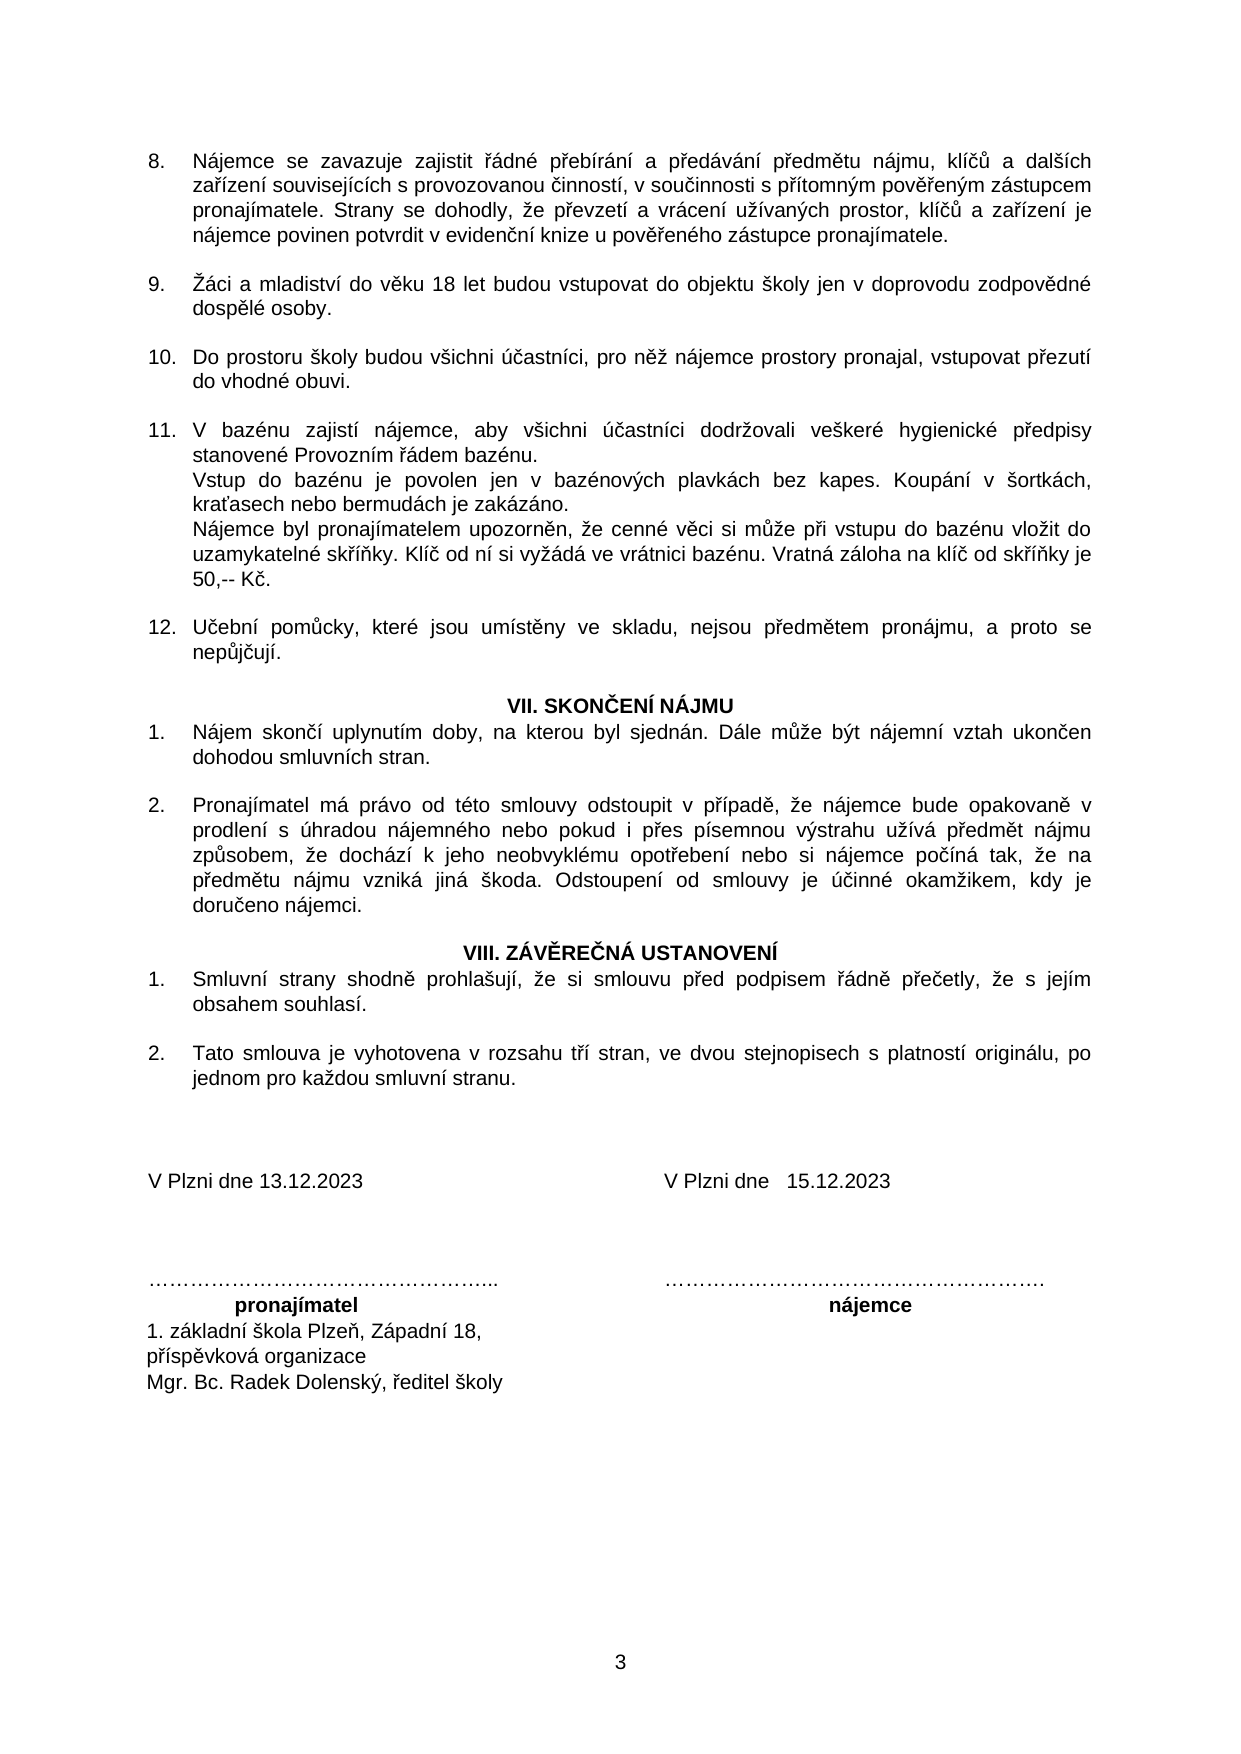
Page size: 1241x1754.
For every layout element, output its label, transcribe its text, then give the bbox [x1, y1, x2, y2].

subtitle VII. SKONČENÍ NÁJMU [192, 694, 1048, 718]
text 1. základní škola Plzeň, Západní 18, [146, 1318, 1093, 1342]
list Pronajímatel má právo od této smlouvy odstoupit v případě, že nájemce bude opakovaně v prodlení s úhradou nájemného nebo pokud i přes písemnou výstrahu užívá předmět nájmu způsobem, že dochází k jeho neobvyklému opotřebení nebo si nájemce počíná tak, že na předmětu nájmu vzniká jiná škoda. Odstoupení od smlouvy je účinné okamžikem, kdy je doručeno nájemci. [148, 793, 1093, 917]
table_header V Plzni dne 15.12.2023 [664, 1091, 1045, 1194]
text Vstup do bazénu je povolen jen v bazénových plavkách bez kapes. Koupání v šortkách, kraťasech nebo bermudách je zakázáno. [192, 467, 1093, 516]
table_cell pronajímatel [148, 1293, 664, 1318]
text příspěvková organizace [146, 1344, 1093, 1368]
text Nájemce byl pronajímatelem upozorněn, že cenné věci si může při vstupu do bazénu vložit do uzamykatelné skříňky. Klíč od ní si vyžádá ve vrátnici bazénu. Vratná záloha na klíč od skříňky je 50,-- Kč. [192, 517, 1093, 591]
list Žáci a mladiství do věku 18 let budou vstupovat do objektu školy jen v doprovodu zodpovědné dospělé osoby. [148, 271, 1093, 320]
table_cell nájemce [664, 1293, 1045, 1318]
text Mgr. Bc. Radek Dolenský, ředitel školy [146, 1370, 1093, 1394]
list Učební pomůcky, které jsou umístěny ve skladu, nejsou předmětem pronájmu, a proto se nepůjčují. [148, 615, 1093, 664]
list Tato smlouva je vyhotovena v rozsahu tří stran, ve dvou stejnopisech s platností originálu, po jednom pro každou smluvní stranu. [148, 1040, 1093, 1089]
subtitle VIII. ZÁVĚREČNÁ USTANOVENÍ [192, 941, 1048, 965]
table_cell ………………………………………………. [664, 1194, 1045, 1293]
list V bazénu zajistí nájemce, aby všichni účastníci dodržovali veškeré hygienické předpisy stanovené Provozním řádem bazénu. [148, 418, 1093, 466]
list Nájemce se zavazuje zajistit řádné přebírání a předávání předmětu nájmu, klíčů a dalších zařízení souvisejících s provozovanou činností, v součinnosti s přítomným pověřeným zástupcem pronajímatele. Strany se dohodly, že převzetí a vrácení užívaných prostor, klíčů a zařízení je nájemce povinen potvrdit v evidenční knize u pověřeného zástupce pronajímatele. [148, 148, 1093, 247]
table_header V Plzni dne 13.12.2023 [148, 1091, 664, 1194]
list Nájem skončí uplynutím doby, na kterou byl sjednán. Dále může být nájemní vztah ukončen dohodou smluvních stran. [148, 720, 1093, 769]
list Do prostoru školy budou všichni účastníci, pro něž nájemce prostory pronajal, vstupovat přezutí do vhodné obuvi. [148, 344, 1093, 393]
table_cell …………………………………………... [148, 1194, 664, 1293]
list Smluvní strany shodně prohlašují, že si smlouvu před podpisem řádně přečetly, že s jejím obsahem souhlasí. [148, 967, 1093, 1016]
